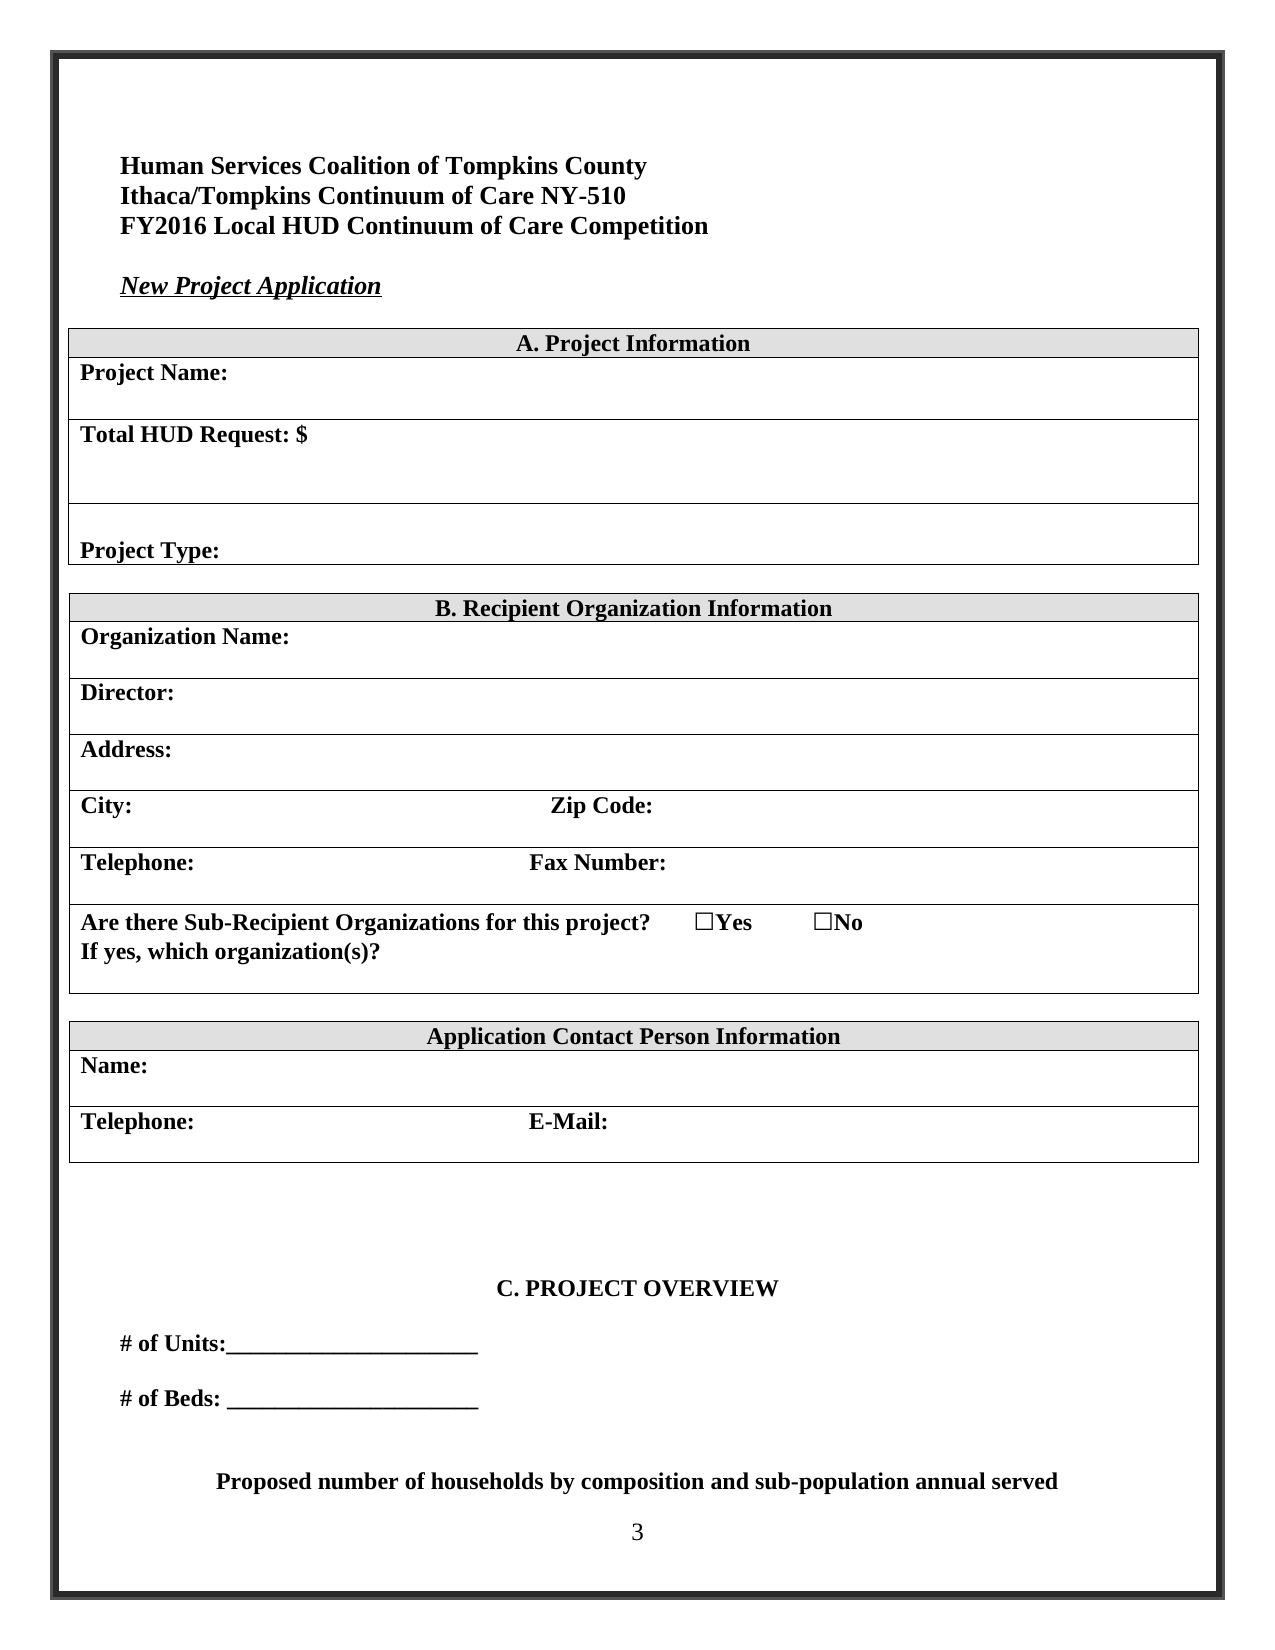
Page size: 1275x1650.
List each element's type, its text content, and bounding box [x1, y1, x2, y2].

text Human Services Coalition of Tompkins County [120, 150, 1155, 180]
text New Project Application [120, 270, 1155, 300]
table_cell Name: [70, 1051, 1198, 1106]
subtitle FY2016 Local HUD Continuum of Care Competition [120, 210, 1155, 240]
table_cell Address: [70, 735, 1198, 790]
text # of Units:_____________________ [120, 1329, 1155, 1356]
table_cell Director: [70, 679, 1198, 734]
table_header A. Project Information [69, 329, 1198, 357]
text Ithaca/Tompkins Continuum of Care NY-510 [120, 180, 1155, 210]
table_cell Are there Sub-Recipient Organizations for this project? Yes No If yes, which organization(s)? [70, 905, 1198, 992]
table_cell Total HUD Request: $ [69, 420, 1198, 502]
table_cell Organization Name: [70, 622, 1198, 677]
text # of Beds: _____________________ [120, 1384, 1155, 1412]
table_cell Project Name: [69, 358, 1198, 419]
table_cell Telephone: Fax Number: [70, 848, 1198, 903]
table_header B. Recipient Organization Information [70, 594, 1198, 621]
table_cell Project Type: [69, 504, 1198, 564]
table_cell City: Zip Code: [70, 791, 1198, 847]
table_header Application Contact Person Information [70, 1022, 1198, 1050]
table_cell Telephone: E-Mail: [70, 1107, 1198, 1162]
text C. PROJECT OVERVIEW [120, 1274, 1155, 1301]
text Proposed number of households by composition and sub-population annual served [120, 1467, 1155, 1494]
